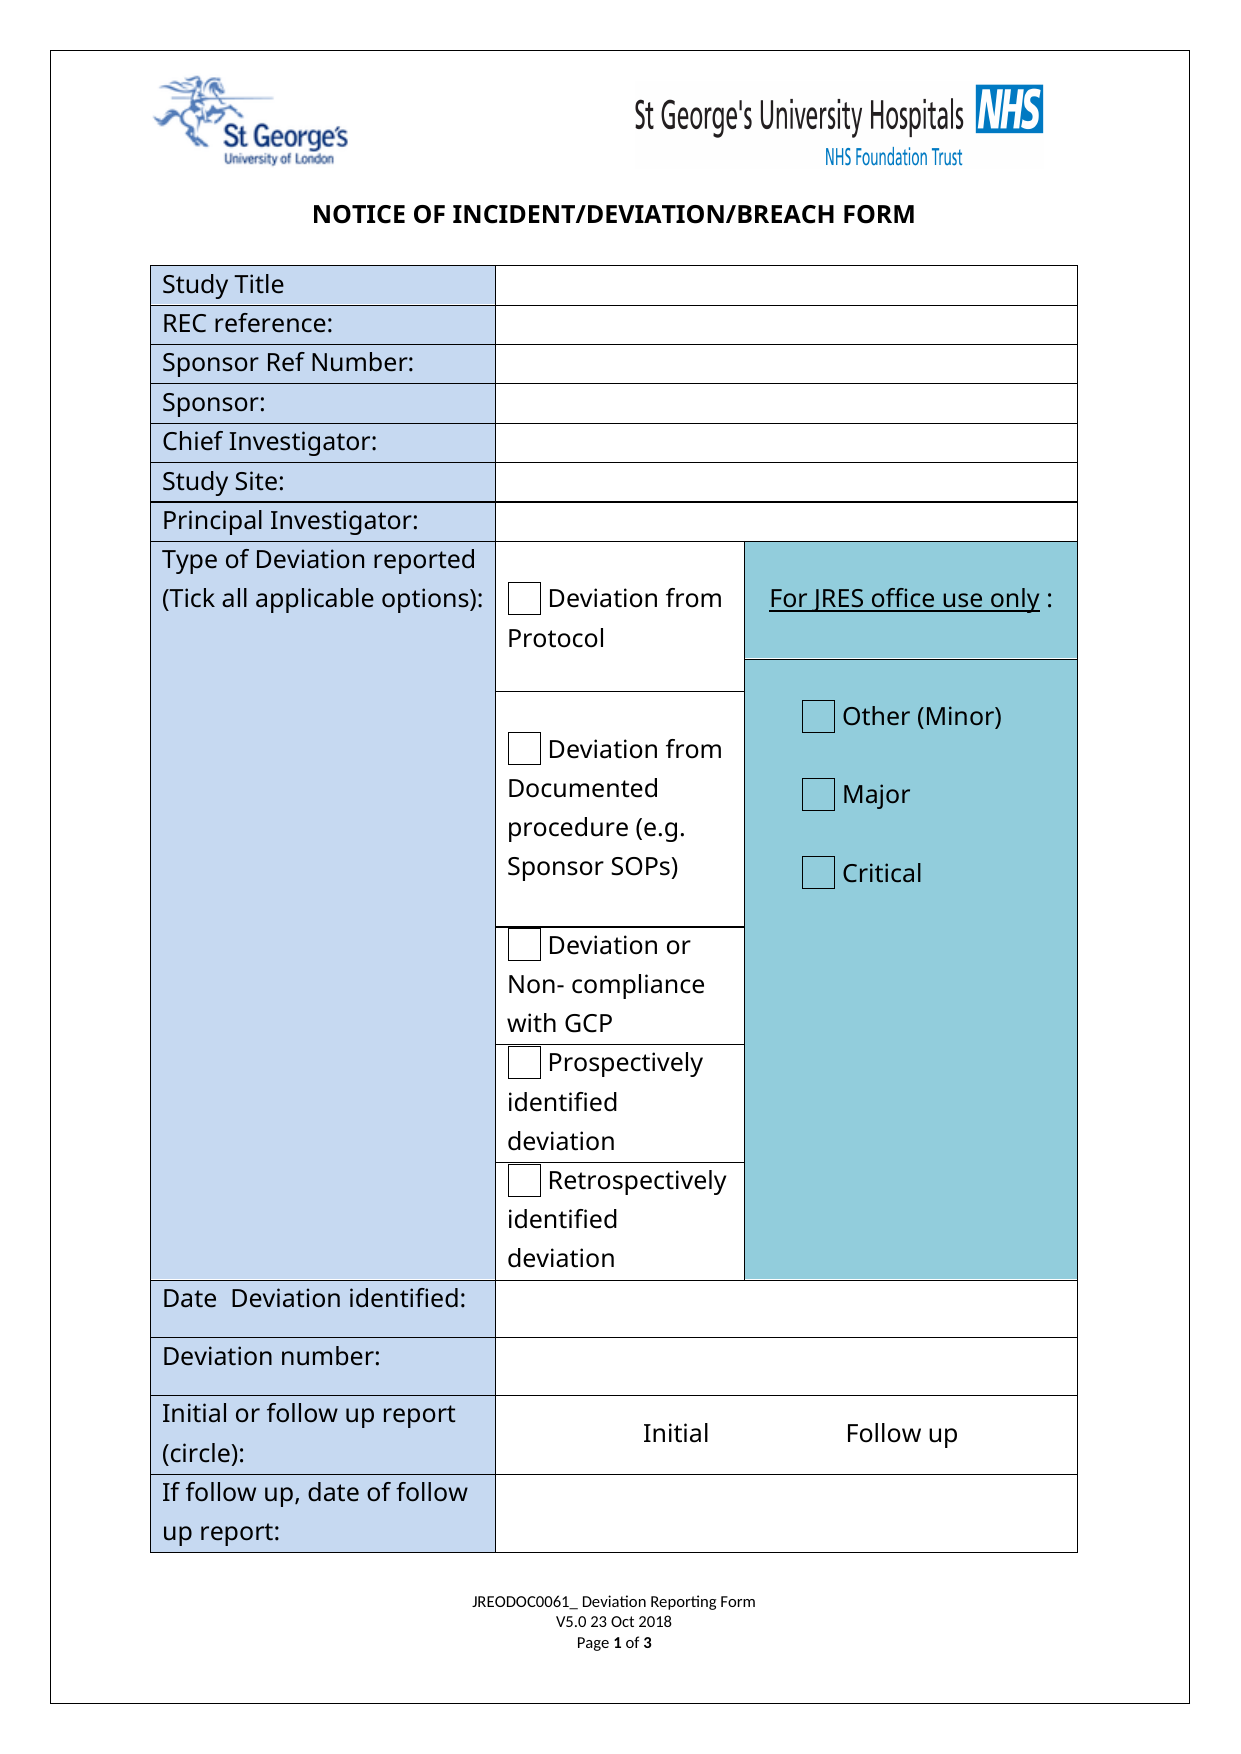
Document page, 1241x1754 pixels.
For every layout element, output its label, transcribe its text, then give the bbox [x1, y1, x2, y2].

table_cell Other (Minor) Major Critical [745, 660, 1077, 1279]
table_cell Initial Follow up [496, 1396, 1077, 1474]
table_cell Sponsor Ref Number: [151, 345, 495, 383]
table_cell REC reference: [151, 306, 495, 344]
picture [634, 81, 1044, 169]
table_cell [496, 503, 1077, 541]
table_cell Retrospectively identified deviation [496, 1163, 744, 1279]
table_cell [496, 463, 1077, 501]
table_cell Initial or follow up report (circle): [151, 1396, 495, 1474]
table_cell For JRES office use only : [745, 542, 1077, 658]
table_cell Type of Deviation reported (Tick all applicable options): [151, 542, 495, 1279]
table_header Study Title [151, 266, 495, 304]
table_cell Study Site: [151, 463, 495, 501]
table_cell Chief Investigator: [151, 424, 495, 462]
table_cell Deviation or Non- compliance with GCP [496, 928, 744, 1044]
table_cell [496, 384, 1077, 423]
table_cell [496, 424, 1077, 462]
table_cell Prospectively identified deviation [496, 1045, 744, 1162]
text NOTICE OF INCIDENT/DEVIATION/BREACH FORM [150, 197, 1078, 231]
table_cell [496, 1338, 1077, 1395]
table_cell [496, 306, 1077, 344]
table_cell If follow up, date of follow up report: [151, 1475, 495, 1552]
table_cell Deviation from Documented procedure (e.g. Sponsor SOPs) [496, 692, 744, 926]
table_cell Sponsor: [151, 384, 495, 423]
table_cell [496, 345, 1077, 383]
table_cell Date Deviation identified: [151, 1281, 495, 1337]
table_cell [496, 1475, 1077, 1552]
table_header [496, 266, 1077, 304]
table_cell Deviation from Protocol [496, 542, 744, 691]
table_cell Deviation number: [151, 1338, 495, 1395]
table_cell Principal Investigator: [151, 503, 495, 541]
picture [150, 73, 350, 169]
table_cell [496, 1281, 1077, 1337]
